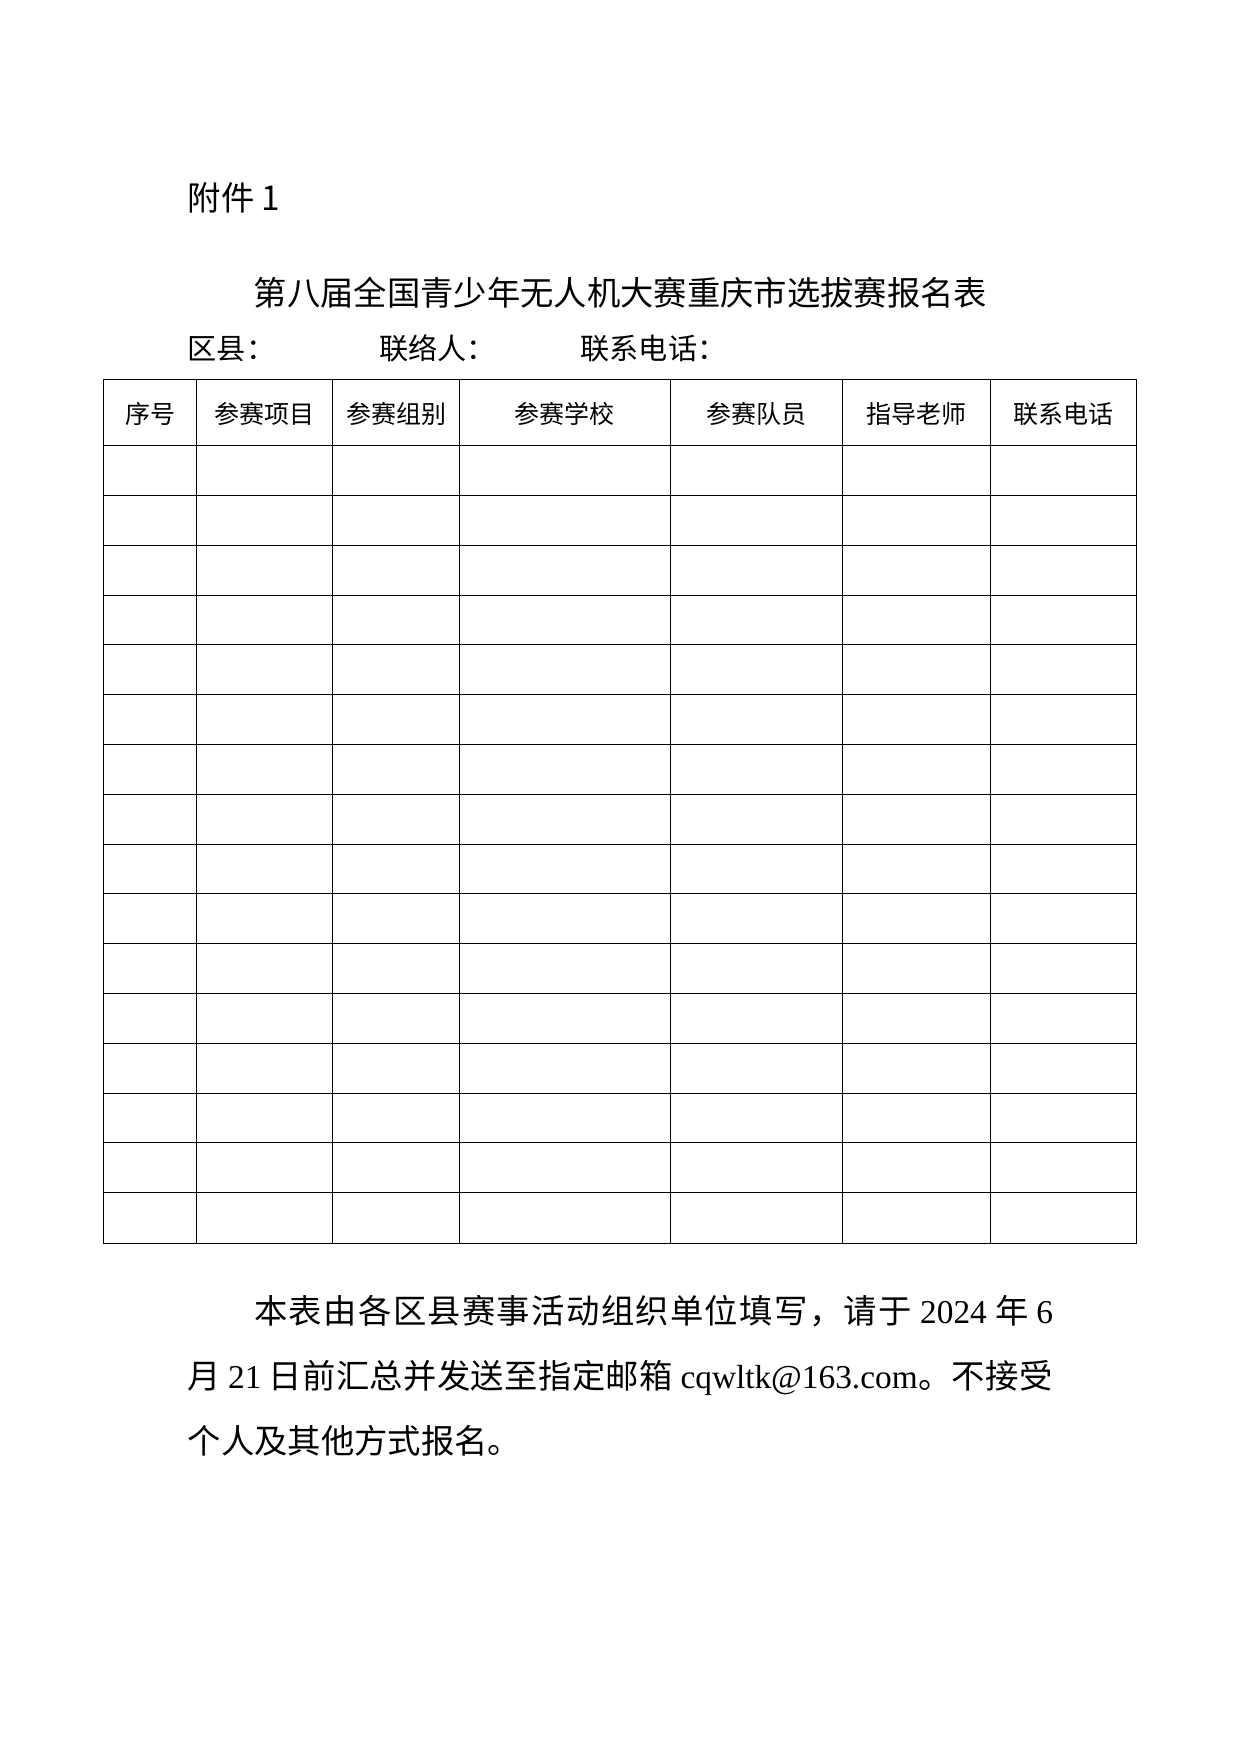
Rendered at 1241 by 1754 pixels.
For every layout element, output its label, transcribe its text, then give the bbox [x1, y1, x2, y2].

table_cell [333, 845, 459, 893]
table_cell [671, 845, 842, 893]
table_cell [197, 1094, 332, 1142]
table_cell [671, 695, 842, 744]
table_cell [460, 1143, 670, 1192]
table_cell [460, 1193, 670, 1243]
table_cell [460, 994, 670, 1043]
table_cell [991, 1143, 1136, 1192]
table_cell [991, 596, 1136, 644]
table_cell [843, 994, 990, 1043]
table_cell [197, 1193, 332, 1243]
table_cell [197, 994, 332, 1043]
table_cell [991, 1193, 1136, 1243]
table_cell [991, 845, 1136, 893]
table_cell [333, 1044, 459, 1092]
table_cell [991, 894, 1136, 943]
table_cell [843, 496, 990, 545]
table_cell [333, 745, 459, 794]
table_cell [460, 596, 670, 644]
table_cell [991, 1044, 1136, 1092]
table_cell [843, 546, 990, 594]
table_cell [197, 546, 332, 594]
table_cell [333, 596, 459, 644]
table_cell [460, 894, 670, 943]
table_cell [197, 944, 332, 993]
table_cell [104, 745, 196, 794]
table_cell [197, 845, 332, 893]
table_cell [991, 745, 1136, 794]
table_cell [333, 446, 459, 495]
table_cell [104, 695, 196, 744]
table_cell [197, 745, 332, 794]
table_cell [197, 695, 332, 744]
table_cell [104, 1044, 196, 1092]
table_cell [843, 1044, 990, 1092]
table_cell [460, 795, 670, 843]
table_cell [197, 894, 332, 943]
table_cell [333, 994, 459, 1043]
table_cell [843, 446, 990, 495]
table_cell [843, 894, 990, 943]
table_cell [104, 546, 196, 594]
table_cell [671, 745, 842, 794]
table_cell [843, 1143, 990, 1192]
table_cell [333, 546, 459, 594]
table_cell [104, 1143, 196, 1192]
table_cell [460, 546, 670, 594]
table_cell [104, 446, 196, 495]
table_header 指导老师 [843, 380, 990, 445]
table_cell [991, 695, 1136, 744]
table_cell [104, 645, 196, 694]
table_cell [197, 645, 332, 694]
table_cell [333, 645, 459, 694]
text 区县： 联络人： 联系电话： [187, 314, 1053, 379]
table_cell [333, 894, 459, 943]
table_cell [197, 795, 332, 843]
table_cell [197, 1044, 332, 1092]
table_cell [333, 795, 459, 843]
table_cell [671, 496, 842, 545]
table_cell [197, 496, 332, 545]
table_cell [460, 845, 670, 893]
table_cell [671, 894, 842, 943]
table_cell [671, 1193, 842, 1243]
table_header 联系电话 [991, 380, 1136, 445]
table_cell [104, 496, 196, 545]
table_cell [197, 596, 332, 644]
table_cell [333, 944, 459, 993]
table_cell [991, 795, 1136, 843]
table_cell [460, 944, 670, 993]
table_cell [460, 496, 670, 545]
table_cell [460, 745, 670, 794]
table_cell [843, 845, 990, 893]
table_cell [671, 795, 842, 843]
table_cell [843, 695, 990, 744]
table_cell [104, 1193, 196, 1243]
table_cell [104, 994, 196, 1043]
table_cell [671, 596, 842, 644]
text 本表由各区县赛事活动组织单位填写，请于2024年6月21日前汇总并发送至指定邮箱cqwltk@163.com。不接受个人及其他方式报名。 [187, 1276, 1053, 1471]
table_cell [843, 745, 990, 794]
text 第八届全国青少年无人机大赛重庆市选拔赛报名表 [187, 268, 1053, 314]
table_cell [671, 994, 842, 1043]
table_cell [991, 446, 1136, 495]
table_cell [671, 1094, 842, 1142]
table_cell [333, 496, 459, 545]
table_header 参赛学校 [460, 380, 670, 445]
table_cell [671, 446, 842, 495]
table_cell [991, 994, 1136, 1043]
table_cell [671, 645, 842, 694]
table_cell [843, 1094, 990, 1142]
table_cell [104, 795, 196, 843]
table_cell [991, 645, 1136, 694]
table_header 参赛项目 [197, 380, 332, 445]
table_cell [843, 645, 990, 694]
table_cell [197, 1143, 332, 1192]
table_cell [460, 695, 670, 744]
table_cell [460, 446, 670, 495]
table_cell [671, 546, 842, 594]
table_cell [671, 944, 842, 993]
table_cell [104, 596, 196, 644]
table_cell [671, 1143, 842, 1192]
table_cell [991, 1094, 1136, 1142]
table_cell [843, 795, 990, 843]
table_cell [843, 596, 990, 644]
table_header 参赛队员 [671, 380, 842, 445]
table_cell [843, 1193, 990, 1243]
table_cell [333, 695, 459, 744]
table_cell [104, 894, 196, 943]
table_cell [104, 845, 196, 893]
table_cell [671, 1044, 842, 1092]
text 附件1 [187, 162, 1053, 222]
table_cell [991, 546, 1136, 594]
table_cell [333, 1143, 459, 1192]
table_header 序号 [104, 380, 196, 445]
table_cell [104, 944, 196, 993]
table_cell [104, 1094, 196, 1142]
table_header 参赛组别 [333, 380, 459, 445]
table_cell [460, 1044, 670, 1092]
table_cell [460, 645, 670, 694]
table_cell [333, 1094, 459, 1142]
table_cell [991, 944, 1136, 993]
table_cell [843, 944, 990, 993]
table_cell [333, 1193, 459, 1243]
table_cell [460, 1094, 670, 1142]
table_cell [991, 496, 1136, 545]
table_cell [197, 446, 332, 495]
